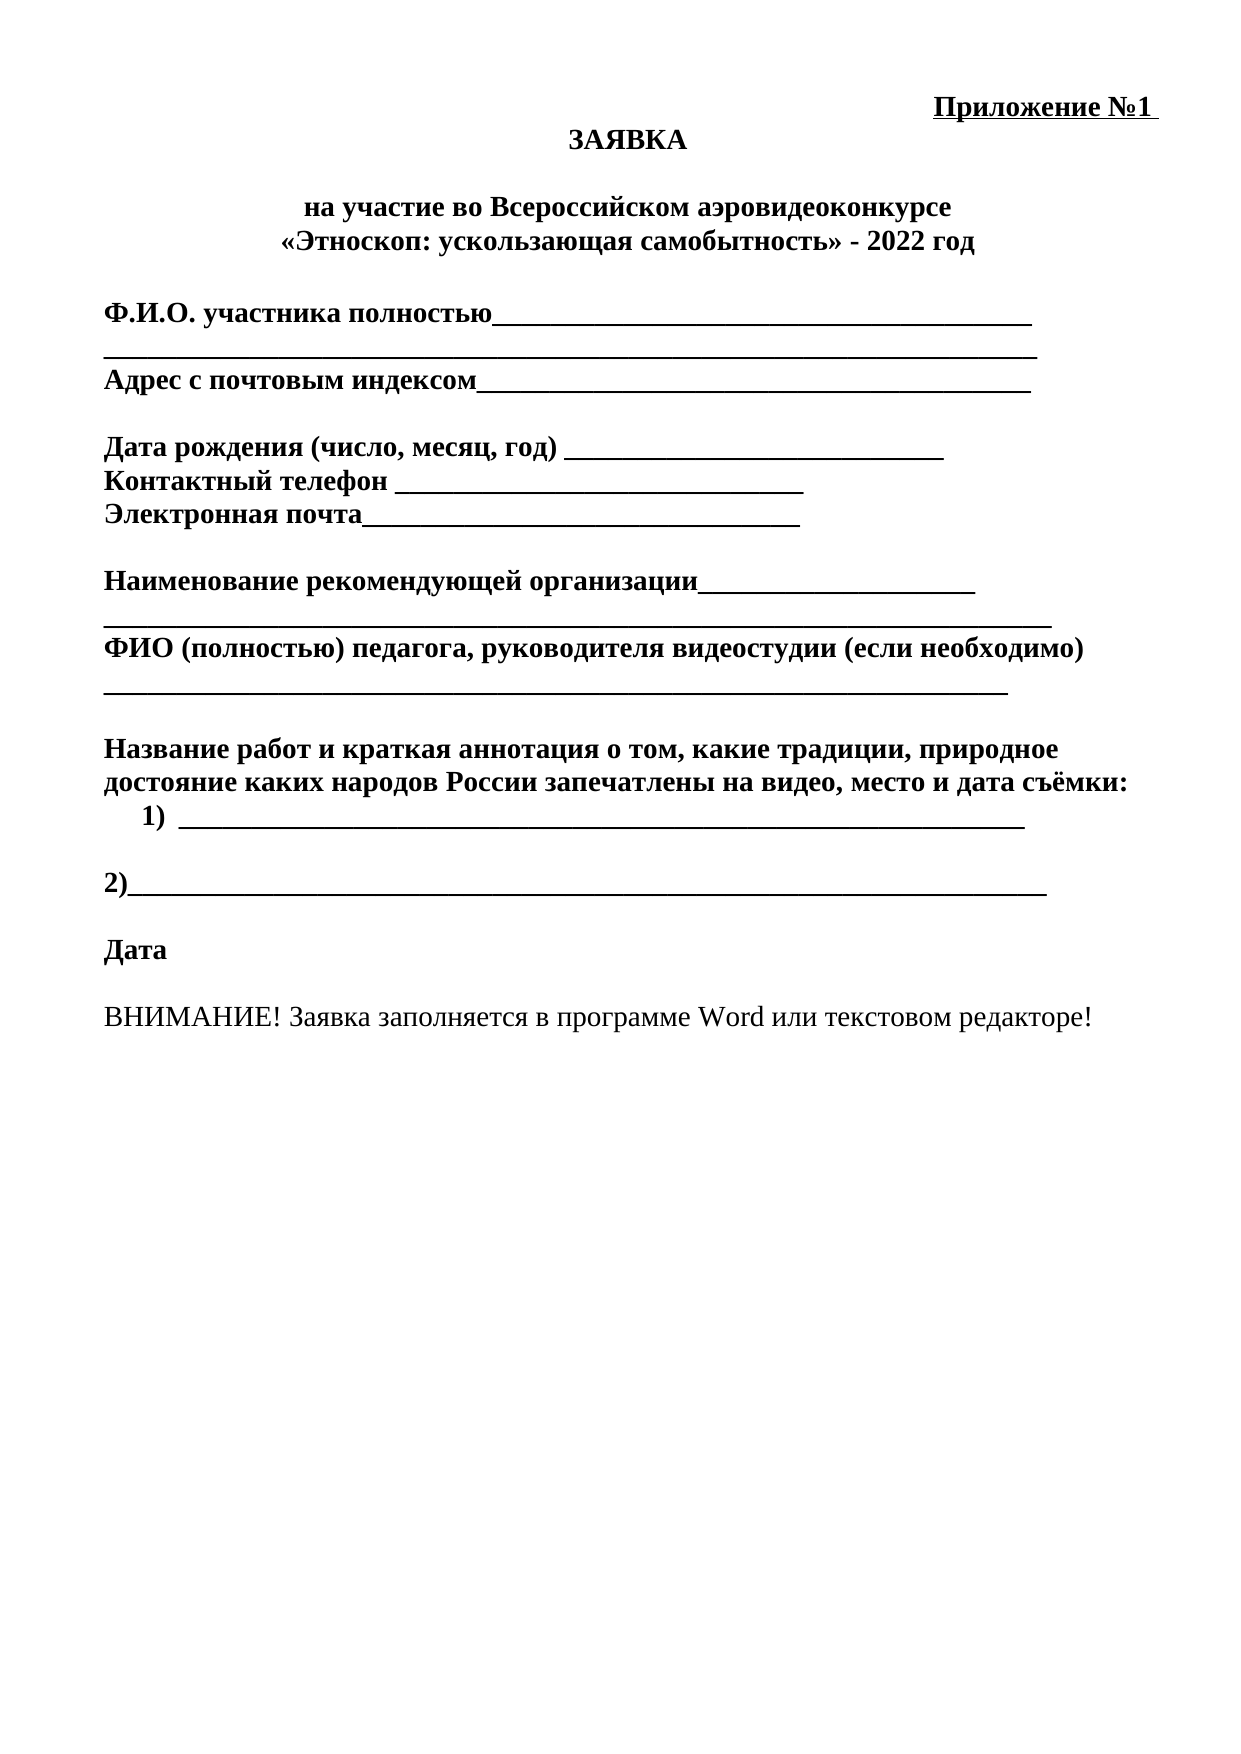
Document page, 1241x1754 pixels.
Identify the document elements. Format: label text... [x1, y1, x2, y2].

text Адрес с почтовым индексом______________________________________ [103, 362, 1152, 396]
text ______________________________________________________________ [103, 664, 1152, 697]
text ЗАЯВКА [103, 122, 1152, 156]
text Ф.И.О. участника полностью_____________________________________ ________________________________________________________________ [103, 295, 1152, 362]
text Приложение №1 [103, 89, 1152, 122]
text Наименование рекомендующей организации___________________ [103, 563, 1152, 597]
text на участие во Всероссийском аэровидеоконкурсе [103, 189, 1152, 223]
text Дата рождения (число, месяц, год) __________________________ [103, 429, 1152, 463]
text Название работ и краткая аннотация о том, какие традиции, природное достояние каких народов России запечатлены на видео, место и дата съёмки: [103, 731, 1152, 798]
text ФИО (полностью) педагога, руководителя видеостудии (если необходимо) [103, 630, 1152, 664]
text 2)_______________________________________________________________ [103, 865, 1152, 899]
text _________________________________________________________________ [103, 597, 1152, 630]
text «Этноскоп: ускользающая самобытность» - 2022 год [103, 223, 1152, 256]
list __________________________________________________________ [141, 798, 1152, 832]
text Электронная почта______________________________ [103, 496, 1152, 530]
text ВНИМАНИЕ! Заявка заполняется в программе Word или текстовом редакторе! [103, 999, 1152, 1033]
text Контактный телефон ____________________________ [103, 463, 1152, 496]
text Дата [103, 932, 1152, 966]
